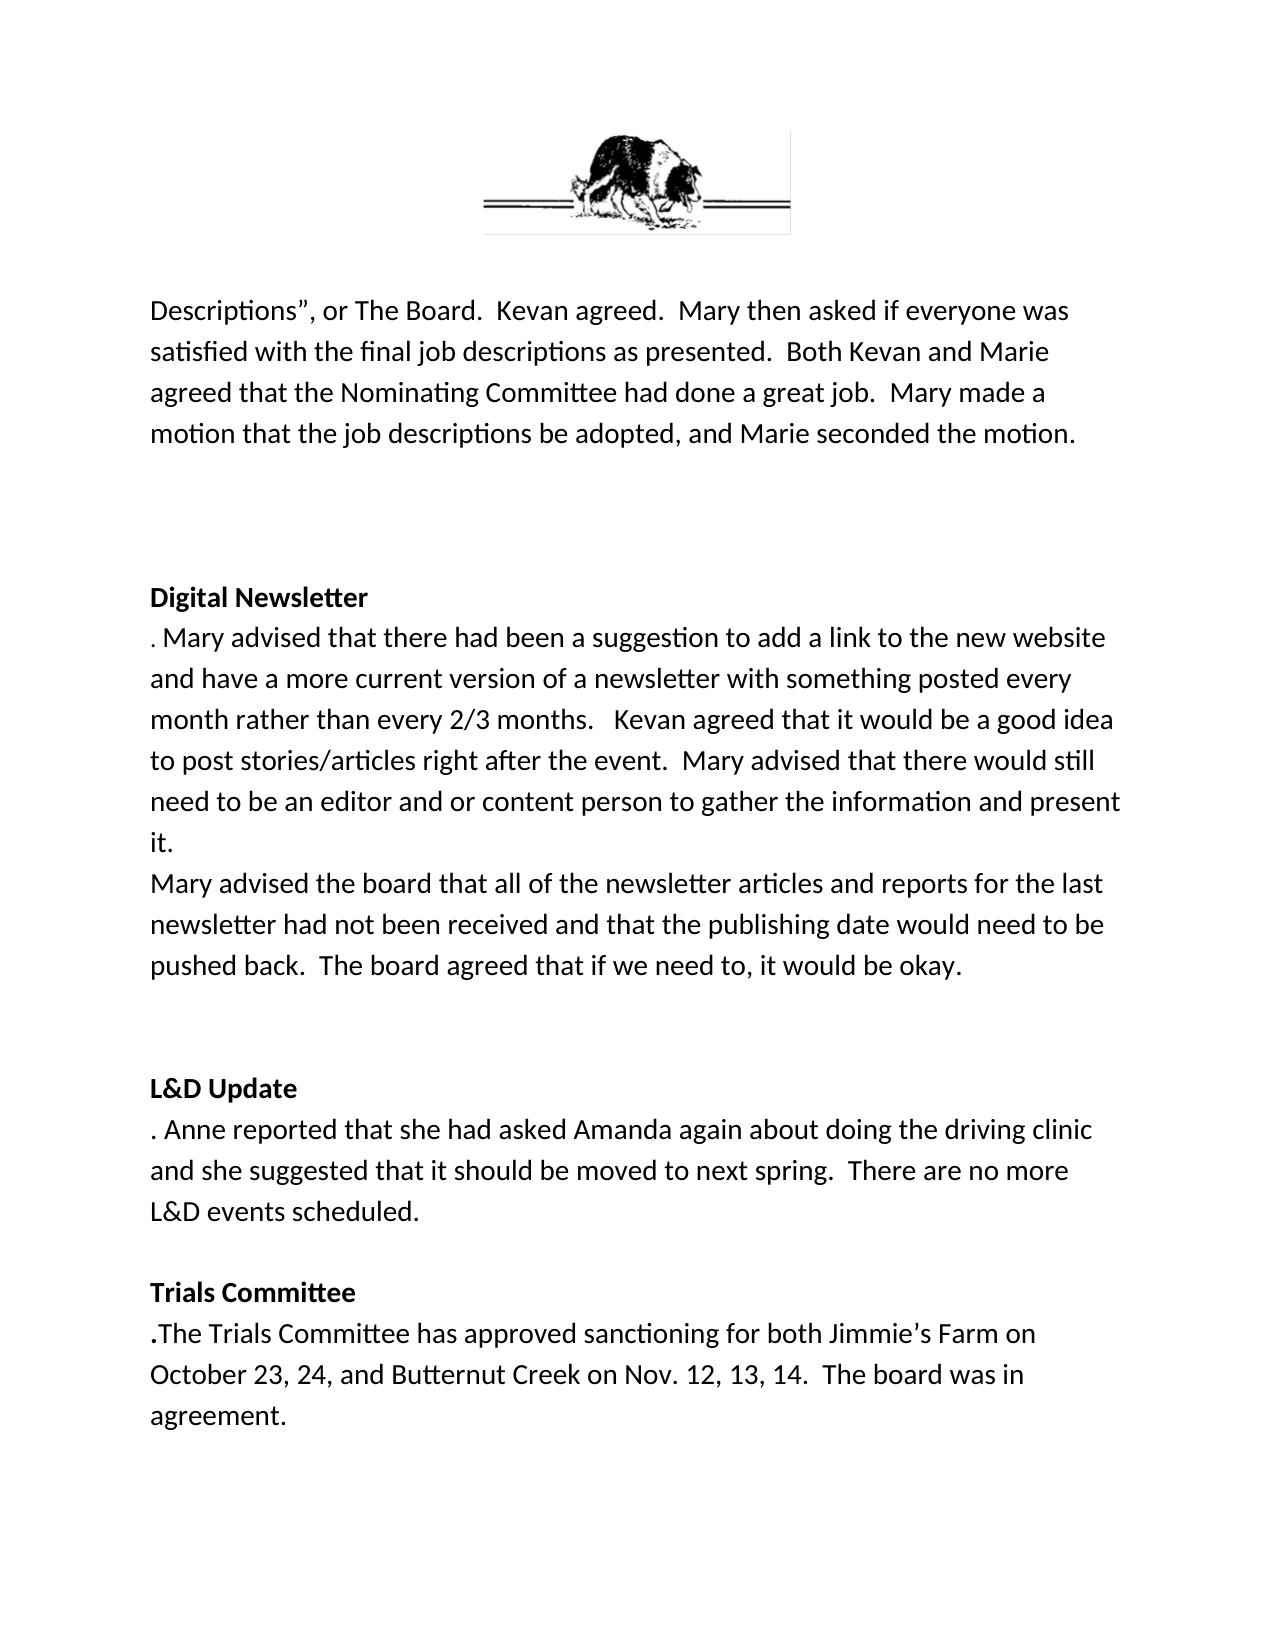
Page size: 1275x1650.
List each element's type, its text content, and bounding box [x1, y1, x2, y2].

text Mary advised the board that all of the newsletter articles and reports for the last newsletter had not been received and that the publishing date would need to be pushed back. The board agreed that if we need to, it would be okay. [150, 865, 1125, 983]
text . Mary advised that there had been a suggestion to add a link to the new website and have a more current version of a newsletter with something posted every month rather than every 2/3 months. Kevan agreed that it would be a good idea to post stories/articles right after the event. Mary advised that there would still need to be an editor and or content person to gather the information and present it. [150, 619, 1125, 860]
text Digital Newsletter [150, 579, 1125, 614]
picture [483, 131, 792, 236]
text Trials Committee [150, 1274, 1125, 1310]
text L&D Update [150, 1070, 1125, 1106]
text .The Trials Committee has approved sanctioning for both Jimmie’s Farm on October 23, 24, and Butternut Creek on Nov. 12, 13, 14. The board was in agreement. [150, 1316, 1125, 1433]
text . Anne reported that she had asked Amanda again about doing the driving clinic and she suggested that it should be moved to next spring. There are no more L&D events scheduled. [150, 1111, 1125, 1228]
